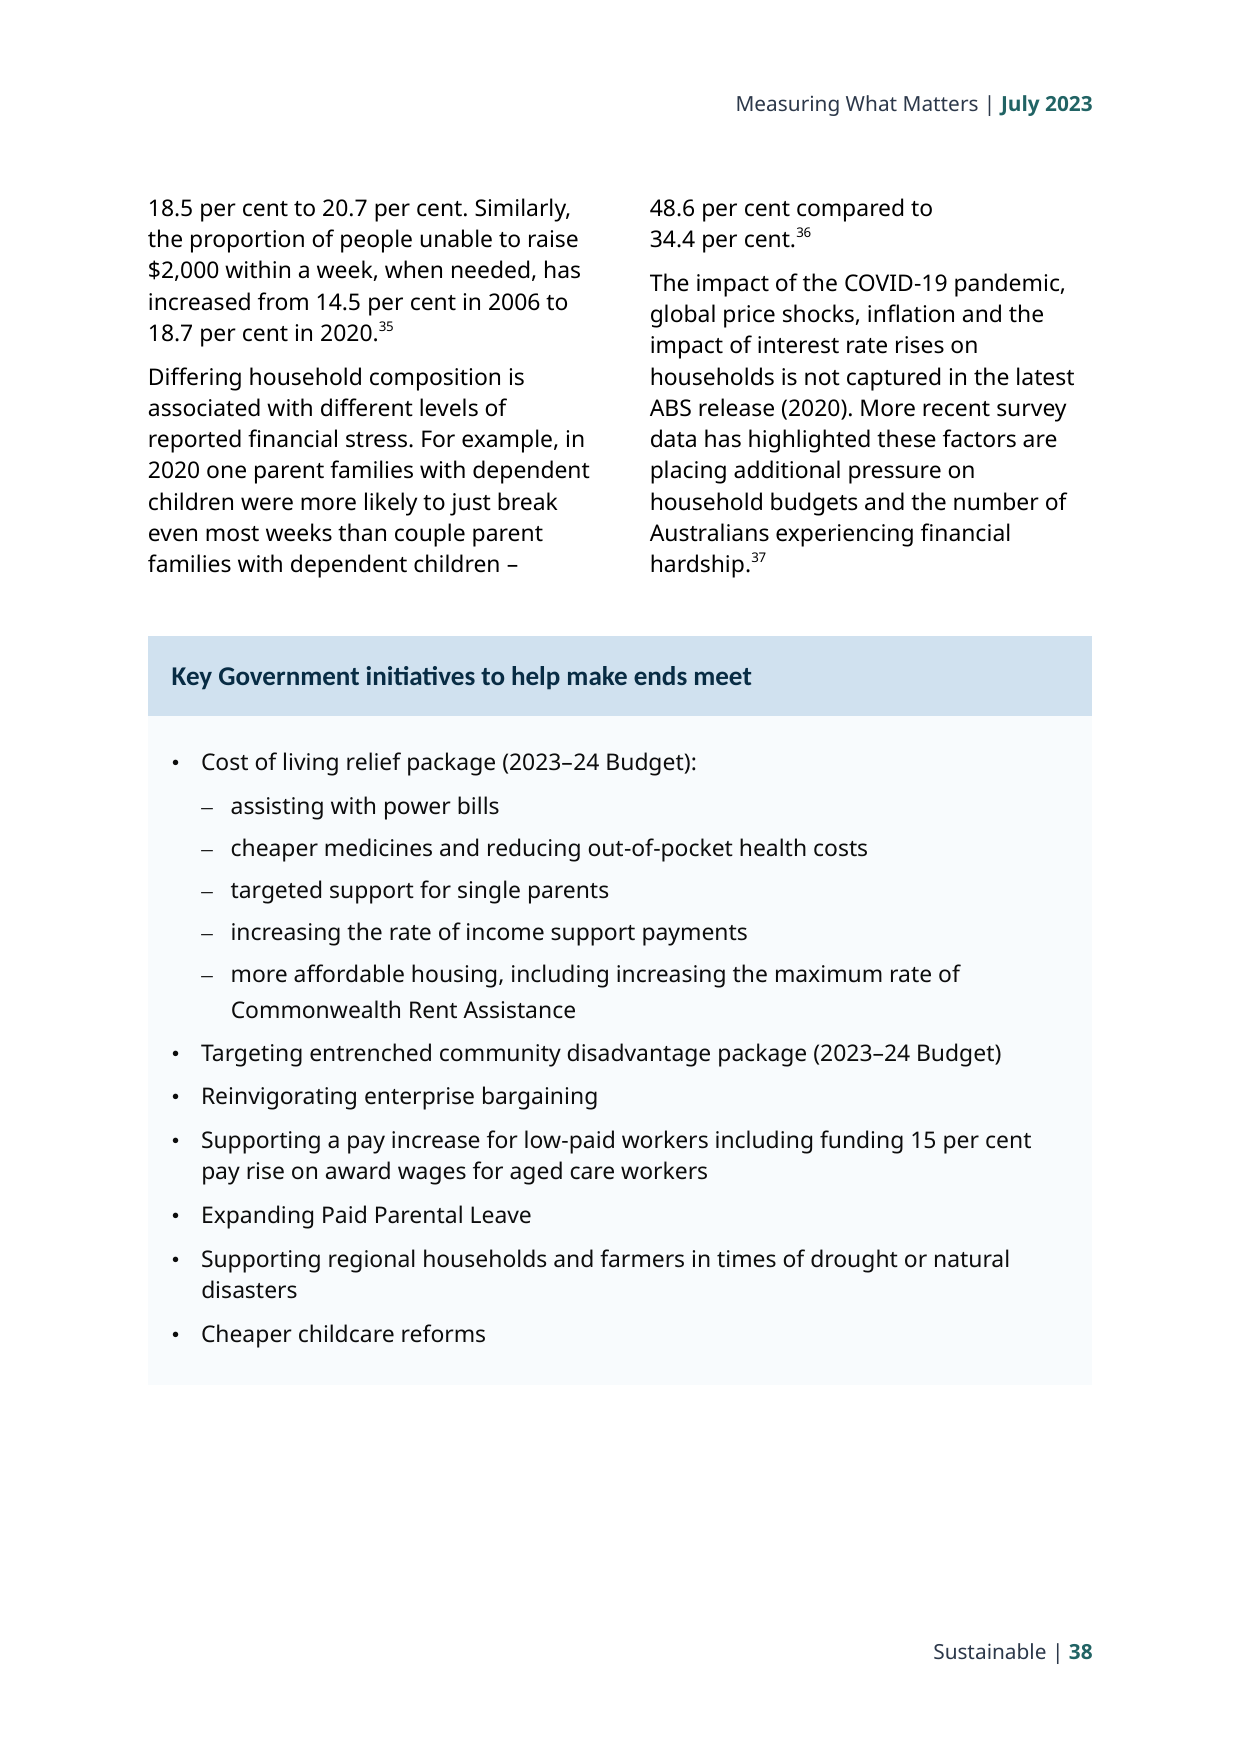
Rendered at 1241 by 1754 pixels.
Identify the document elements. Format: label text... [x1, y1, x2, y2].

table_header Key Government initiatives to help make ends meet [148, 636, 1092, 716]
text Differing household composition is associated with different levels of reported financial stress. For example, in 2020 one parent families with dependent children were more likely to just break even most weeks than couple parent families with dependent children – 48.6 per cent compared to 34.4 per cent. [649, 192, 1092, 254]
text Differing household composition is associated with different levels of reported financial stress. For example, in 2020 one parent families with dependent children were more likely to just break even most weeks than couple parent families with dependent children – 48.6 per cent compared to 34.4 per cent. [148, 361, 591, 579]
text The impact of the COVID-19 pandemic, global price shocks, inflation and the impact of interest rate rises on households is not captured in the latest ABS release (2020). More recent survey data has highlighted these factors are placing additional pressure on household budgets and the number of Australians experiencing financial hardship. [649, 267, 1092, 579]
table_cell Cost of living relief package (2023–24 Budget): assisting with power bills cheaper medicines and reducing out-of-pocket health costs targeted support for single parents increasing the rate of income support payments more affordable housing, including increasing the maximum rate of Commonwealth Rent Assistance Targeting entrenched community disadvantage package (2023–24 Budget) Reinvigorating enterprise bargaining Supporting a pay increase for low-paid workers including funding 15 per cent pay rise on award wages for aged care workers Expanding Paid Parental Leave Supporting regional households and farmers in times of drought or natural disasters Cheaper childcare reforms [148, 716, 1092, 1385]
